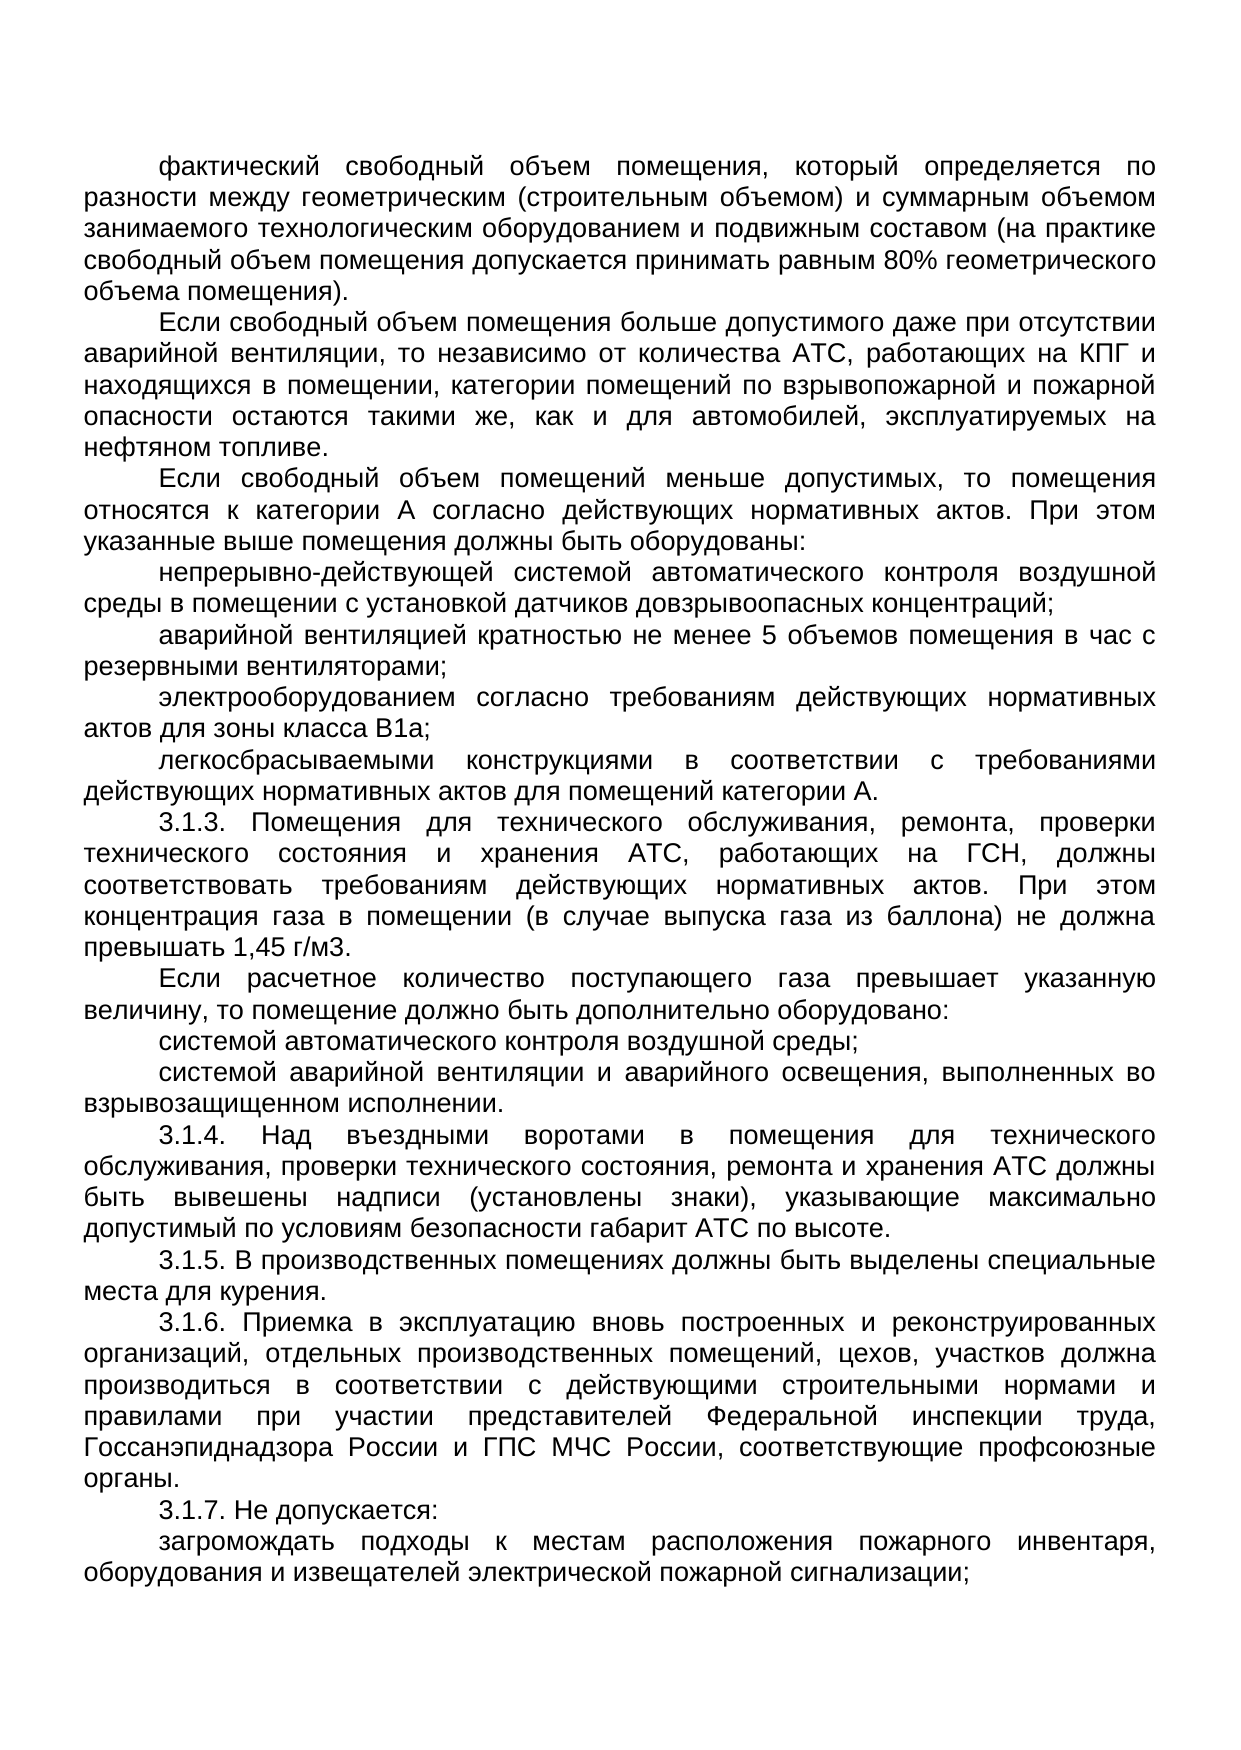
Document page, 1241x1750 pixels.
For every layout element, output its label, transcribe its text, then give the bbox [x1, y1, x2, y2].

text Если расчетное количество поступающего газа превышает указанную величину, то помещение должно быть дополнительно оборудовано: [83, 962, 1157, 1025]
text аварийной вентиляцией кратностью не менее 5 объемов помещения в час с резервными вентиляторами; [83, 619, 1157, 681]
text 3.1.4. Над въездными воротами в помещения для технического обслуживания, проверки технического состояния, ремонта и хранения АТС должны быть вывешены надписи (установлены знаки), указывающие максимально допустимый по условиям безопасности габарит АТС по высоте. [83, 1119, 1157, 1244]
text системой аварийной вентиляции и аварийного освещения, выполненных во взрывозащищенном исполнении. [83, 1056, 1157, 1119]
text электрооборудованием согласно требованиям действующих нормативных актов для зоны класса В1а; [83, 681, 1157, 744]
text фактический свободный объем помещения, который определяется по разности между геометрическим (строительным объемом) и суммарным объемом занимаемого технологическим оборудованием и подвижным составом (на практике свободный объем помещения допускается принимать равным 80% геометрического объема помещения). [83, 150, 1157, 306]
text непрерывно-действующей системой автоматического контроля воздушной среды в помещении с установкой датчиков довзрывоопасных концентраций; [83, 556, 1157, 619]
text системой автоматического контроля воздушной среды; [83, 1025, 1157, 1056]
text легкосбрасываемыми конструкциями в соответствии с требованиями действующих нормативных актов для помещений категории А. [83, 744, 1157, 806]
text загромождать подходы к местам расположения пожарного инвентаря, оборудования и извещателей электрической пожарной сигнализации; [83, 1525, 1157, 1587]
text Если свободный объем помещения больше допустимого даже при отсутствии аварийной вентиляции, то независимо от количества АТС, работающих на КПГ и находящихся в помещении, категории помещений по взрывопожарной и пожарной опасности остаются такими же, как и для автомобилей, эксплуатируемых на нефтяном топливе. [83, 306, 1157, 462]
text 3.1.3. Помещения для технического обслуживания, ремонта, проверки технического состояния и хранения АТС, работающих на ГСН, должны соответствовать требованиям действующих нормативных актов. При этом концентрация газа в помещении (в случае выпуска газа из баллона) не должна превышать 1,45 г/м3. [83, 806, 1157, 962]
text 3.1.7. Не допускается: [83, 1494, 1157, 1525]
text 3.1.6. Приемка в эксплуатацию вновь построенных и реконструированных организаций, отдельных производственных помещений, цехов, участков должна производиться в соответствии с действующими строительными нормами и правилами при участии представителей Федеральной инспекции труда, Госсанэпиднадзора России и ГПС МЧС России, соответствующие профсоюзные органы. [83, 1306, 1157, 1494]
text 3.1.5. В производственных помещениях должны быть выделены специальные места для курения. [83, 1244, 1157, 1306]
text Если свободный объем помещений меньше допустимых, то помещения относятся к категории А согласно действующих нормативных актов. При этом указанные выше помещения должны быть оборудованы: [83, 462, 1157, 556]
